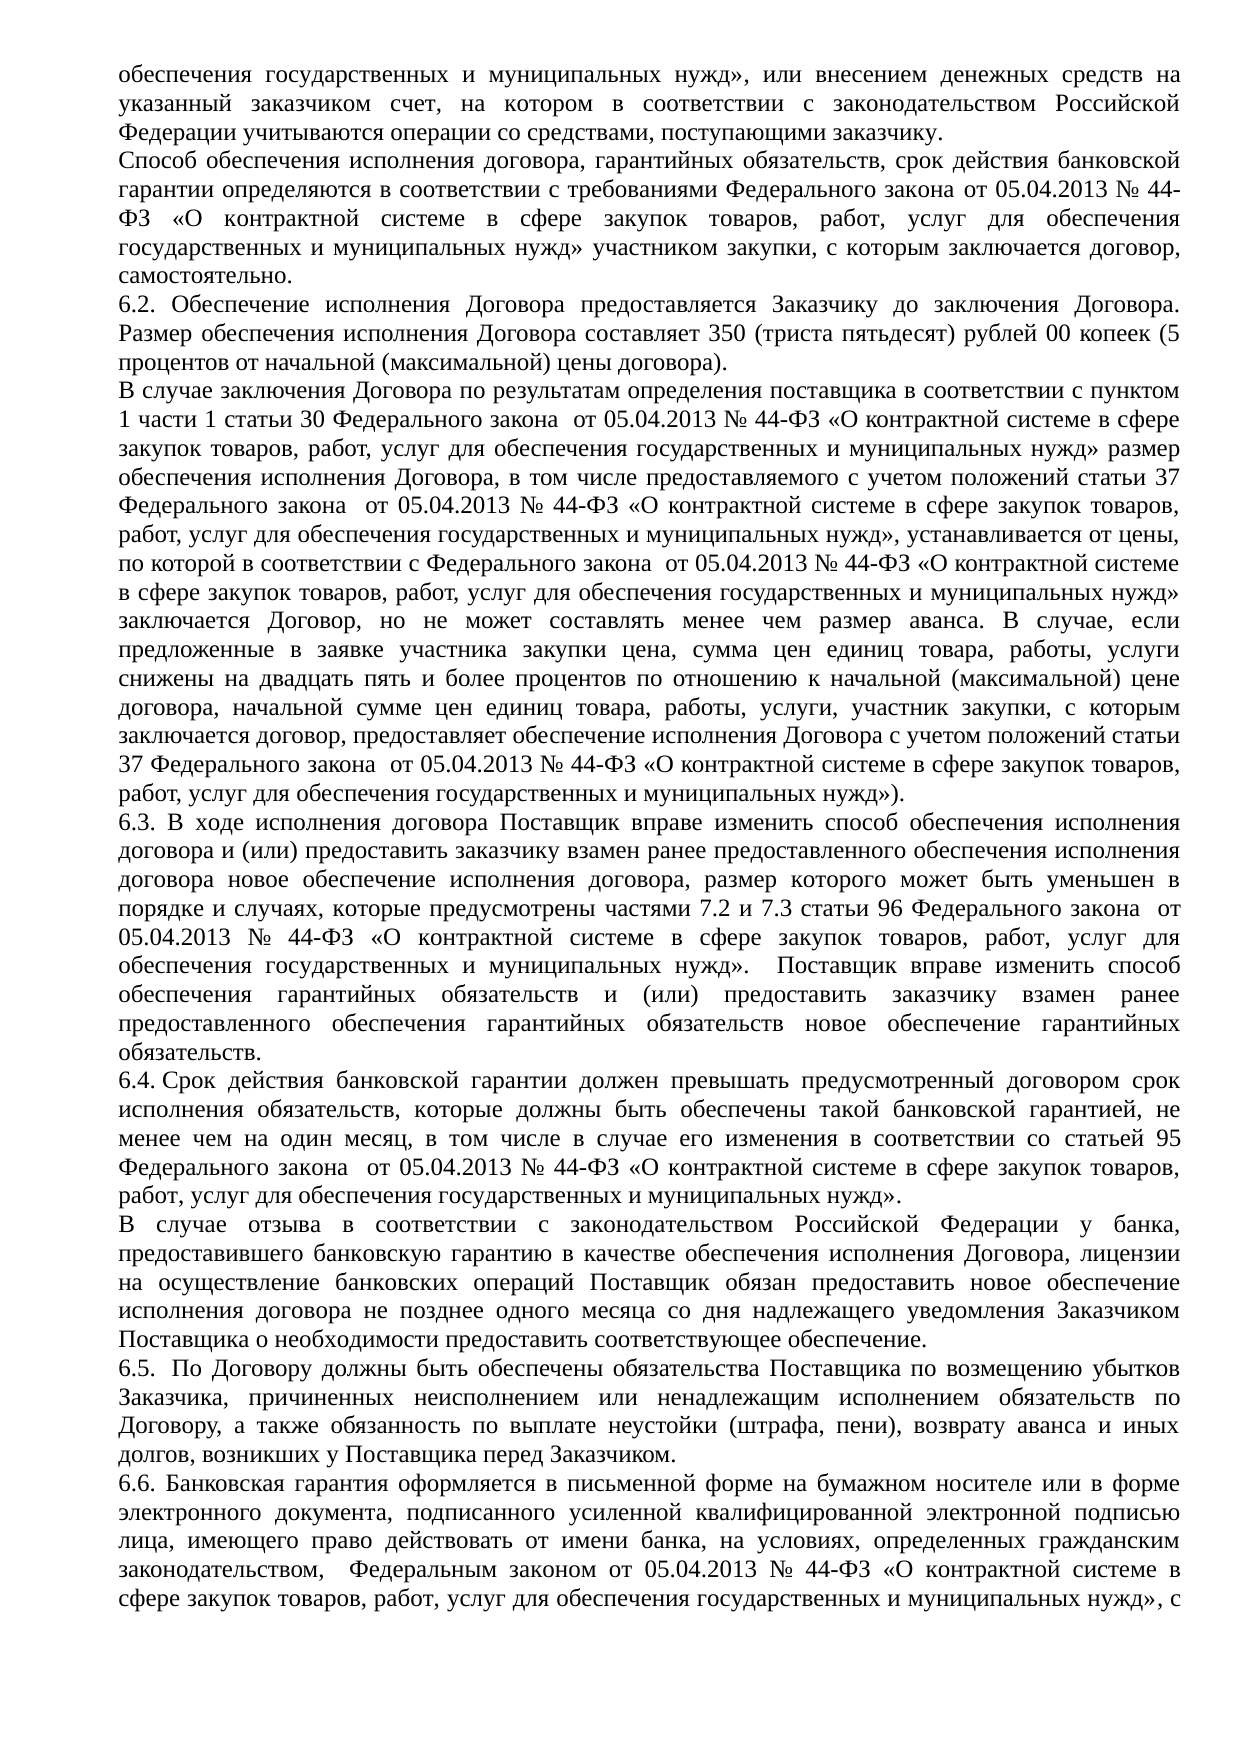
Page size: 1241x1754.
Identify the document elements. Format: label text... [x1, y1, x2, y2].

text В случае отзыва в соответствии с законодательством Российской Федерации у банка, предоставившего банковскую гарантию в качестве обеспечения исполнения Договора, лицензии на осуществление банковских операций Поставщик обязан предоставить новое обеспечение исполнения договора не позднее одного месяца со дня надлежащего уведомления Заказчиком Поставщика о необходимости предоставить соответствующее обеспечение. [118, 1209, 1181, 1353]
text 6.4. Срок действия банковской гарантии должен превышать предусмотренный договором срок исполнения обязательств, которые должны быть обеспечены такой банковской гарантией, не менее чем на один месяц, в том числе в случае его изменения в соответствии со статьей 95 Федерального закона от 05.04.2013 № 44-ФЗ «О контрактной системе в сфере закупок товаров, работ, услуг для обеспечения государственных и муниципальных нужд». [118, 1065, 1181, 1209]
text 6.2. Обеспечение исполнения Договора предоставляется Заказчику до заключения Договора. Размер обеспечения исполнения Договора составляет 350 (триста пятьдесят) рублей 00 копеек (5 процентов от начальной (максимальной) цены договора). [118, 289, 1181, 375]
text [118, 1468, 1181, 1612]
text 6.5. По Договору должны быть обеспечены обязательства Поставщика по возмещению убытков Заказчика, причиненных неисполнением или ненадлежащим исполнением обязательств по Договору, а также обязанность по выплате неустойки (штрафа, пени), возврату аванса и иных долгов, возникших у Поставщика перед Заказчиком. [118, 1353, 1181, 1468]
text 6.3. В ходе исполнения договора Поставщик вправе изменить способ обеспечения исполнения договора и (или) предоставить заказчику взамен ранее предоставленного обеспечения исполнения договора новое обеспечение исполнения договора, размер которого может быть уменьшен в порядке и случаях, которые предусмотрены частями 7.2 и 7.3 статьи 96 Федерального закона от 05.04.2013 № 44-ФЗ «О контрактной системе в сфере закупок товаров, работ, услуг для обеспечения государственных и муниципальных нужд». Поставщик вправе изменить способ обеспечения гарантийных обязательств и (или) предоставить заказчику взамен ранее предоставленного обеспечения гарантийных обязательств новое обеспечение гарантийных обязательств. [118, 807, 1181, 1065]
text В случае заключения Договора по результатам определения поставщика в соответствии с пунктом 1 части 1 статьи 30 Федерального закона от 05.04.2013 № 44-ФЗ «О контрактной системе в сфере закупок товаров, работ, услуг для обеспечения государственных и муниципальных нужд» размер обеспечения исполнения Договора, в том числе предоставляемого с учетом положений статьи 37 Федерального закона от 05.04.2013 № 44-ФЗ «О контрактной системе в сфере закупок товаров, работ, услуг для обеспечения государственных и муниципальных нужд», устанавливается от цены, по которой в соответствии с Федерального закона от 05.04.2013 № 44-ФЗ «О контрактной системе в сфере закупок товаров, работ, услуг для обеспечения государственных и муниципальных нужд» заключается Договор, но не может составлять менее чем размер аванса. В случае, если предложенные в заявке участника закупки цена, сумма цен единиц товара, работы, услуги снижены на двадцать пять и более процентов по отношению к начальной (максимальной) цене договора, начальной сумме цен единиц товара, работы, услуги, участник закупки, с которым заключается договор, предоставляет обеспечение исполнения Договора с учетом положений статьи 37 Федерального закона от 05.04.2013 № 44-ФЗ «О контрактной системе в сфере закупок товаров, работ, услуг для обеспечения государственных и муниципальных нужд»). [118, 375, 1181, 807]
text Способ обеспечения исполнения договора, гарантийных обязательств, срок действия банковской гарантии определяются в соответствии с требованиями Федерального закона от 05.04.2013 № 44-ФЗ «О контрактной системе в сфере закупок товаров, работ, услуг для обеспечения государственных и муниципальных нужд» участником закупки, с которым заключается договор, самостоятельно. [118, 145, 1181, 289]
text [118, 59, 1181, 145]
